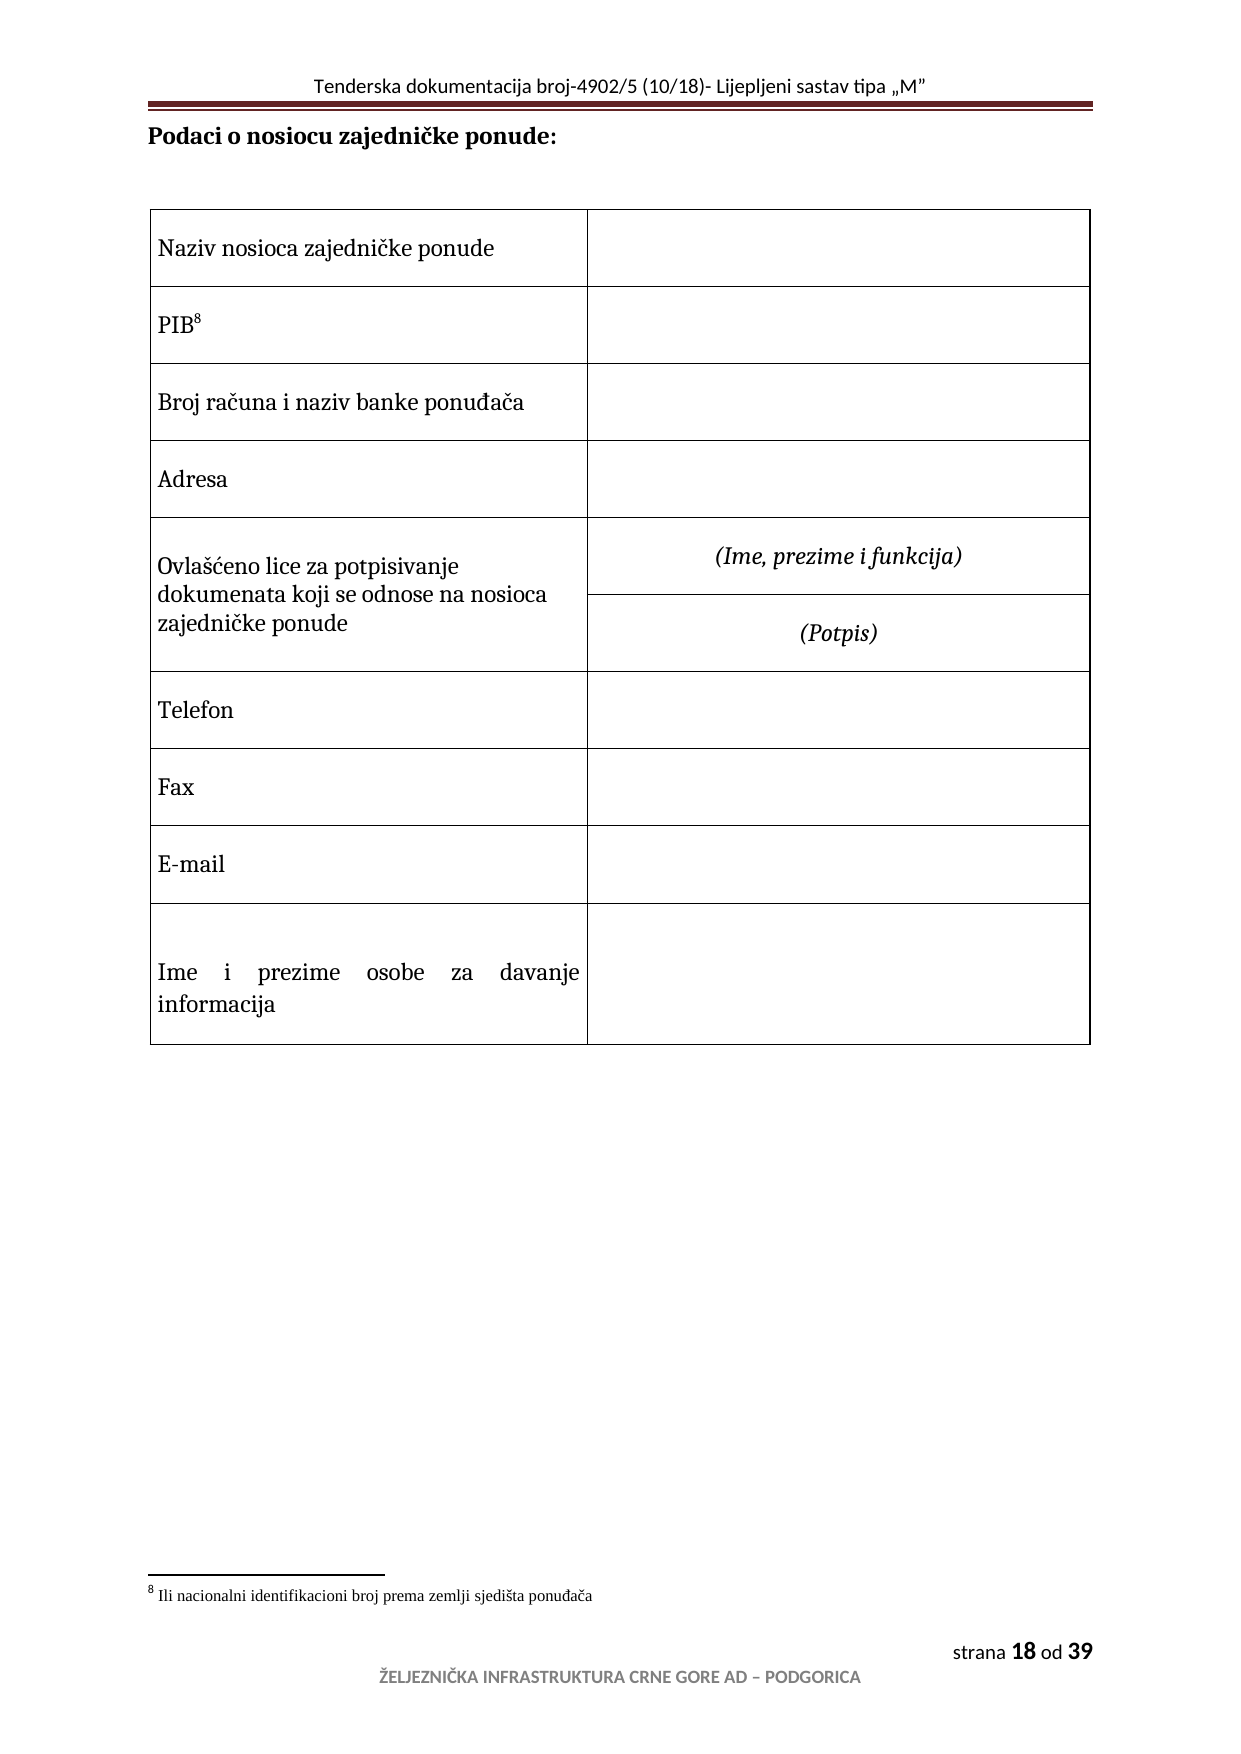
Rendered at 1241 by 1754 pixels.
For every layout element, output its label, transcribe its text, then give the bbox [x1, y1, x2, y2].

table_cell [588, 826, 1089, 902]
table_cell PIB [151, 287, 587, 363]
table_cell Adresa [151, 441, 587, 517]
table_cell [588, 672, 1089, 748]
table_cell (Potpis) [588, 595, 1089, 671]
table_header [588, 210, 1089, 286]
table_header Naziv nosioca zajedničke ponude [151, 210, 587, 286]
table_cell [588, 749, 1089, 825]
table_cell [588, 904, 1089, 1044]
table_cell Fax [151, 749, 587, 825]
table_cell Broj računa i naziv banke ponuđača [151, 364, 587, 440]
table_cell E-mail [151, 826, 587, 902]
table_cell Ovlašćeno lice za potpisivanje dokumenata koji se odnose na nosioca zajedničke ponude [151, 518, 587, 671]
table_cell [588, 364, 1089, 440]
table_cell Ime i prezime osobe za davanje informacija [151, 904, 587, 1044]
table_cell [588, 441, 1089, 517]
table_cell Telefon [151, 672, 587, 748]
table_cell [588, 287, 1089, 363]
text Podaci o nosiocu zajedničke ponude: [148, 122, 1093, 151]
table_cell (Ime, prezime i funkcija) [588, 518, 1089, 594]
